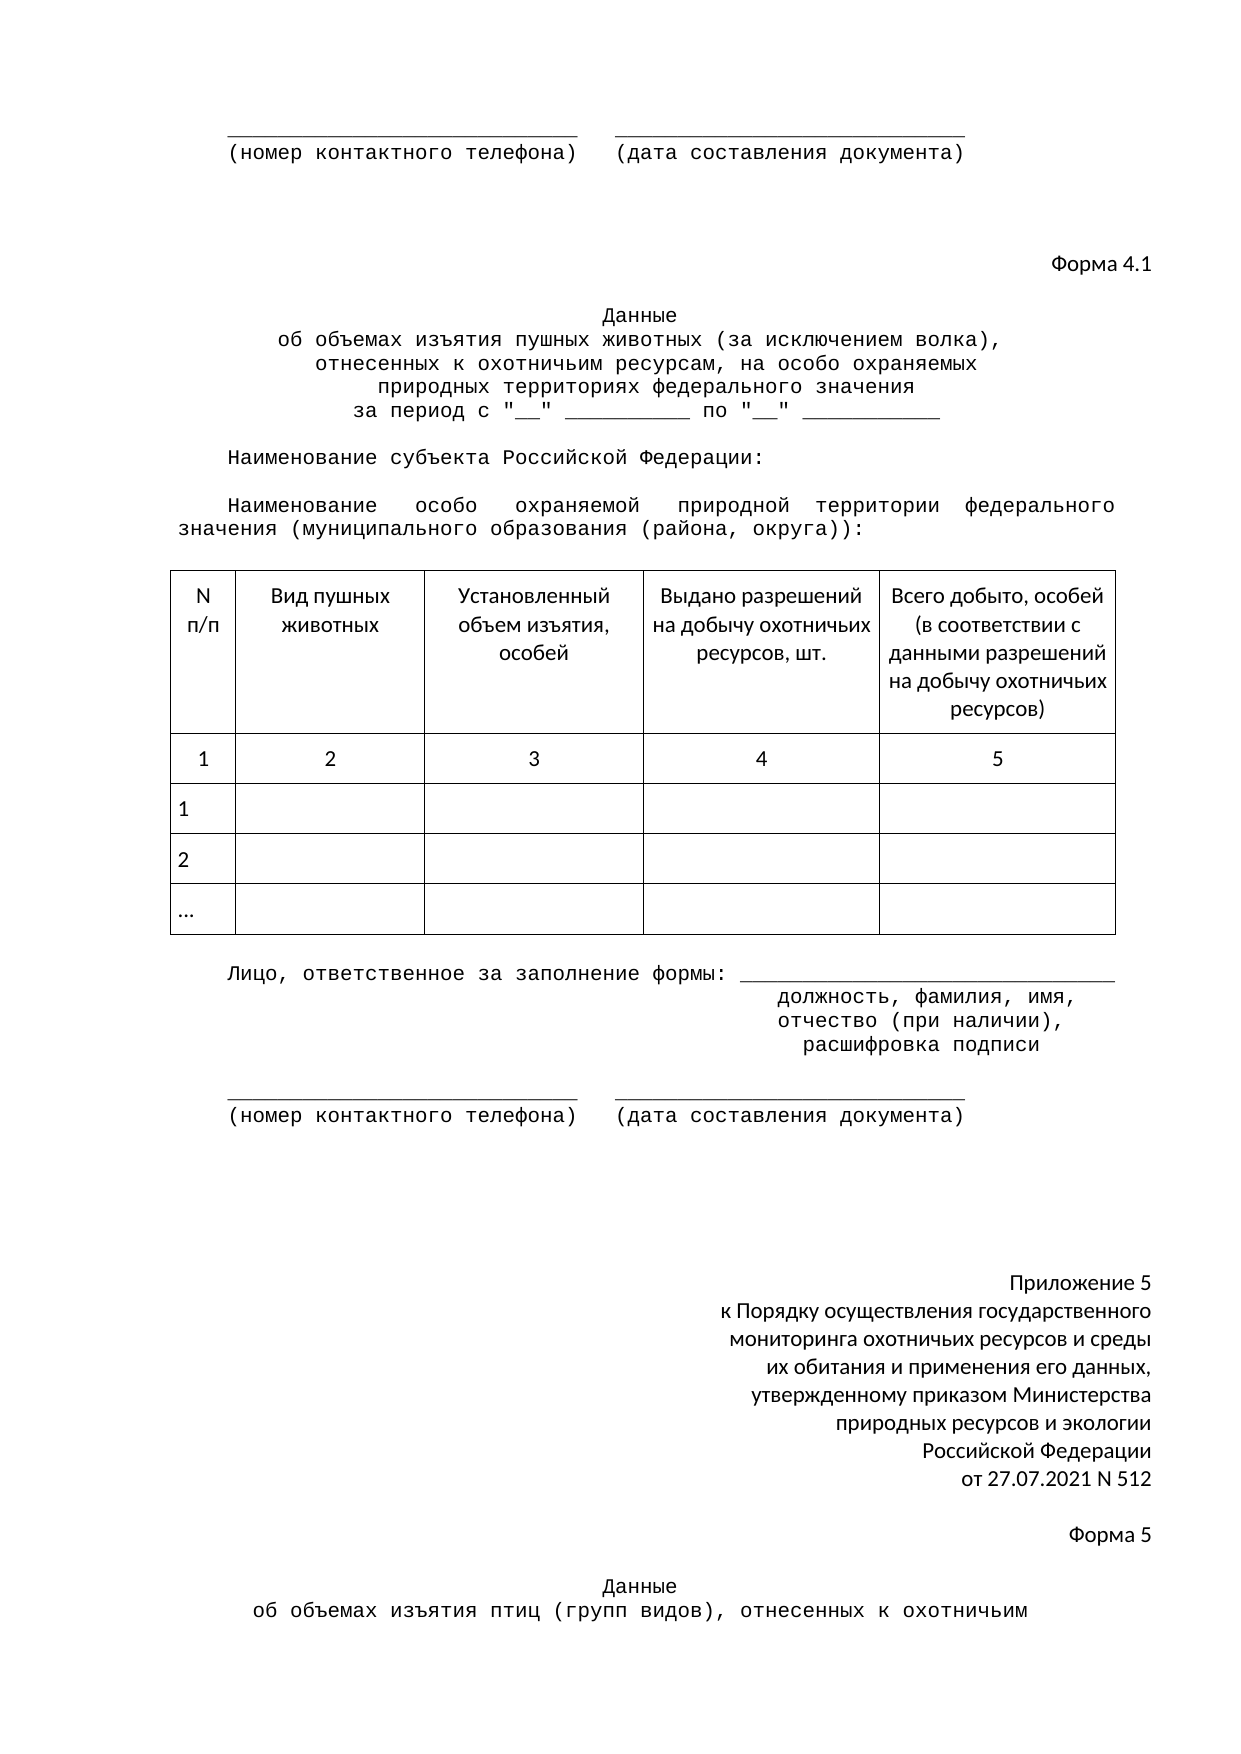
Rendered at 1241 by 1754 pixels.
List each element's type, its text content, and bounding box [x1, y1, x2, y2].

text (номер контактного телефона) (дата составления документа) [177, 1104, 1152, 1128]
text отнесенных к охотничьим ресурсам, на особо охраняемых [177, 353, 1152, 376]
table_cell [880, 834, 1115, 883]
text Российской Федерации [177, 1436, 1152, 1464]
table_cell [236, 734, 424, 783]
text за период с "__" __________ по "__" ___________ [177, 400, 1152, 424]
text их обитания и применения его данных, [177, 1352, 1152, 1380]
text Форма 5 [177, 1521, 1152, 1548]
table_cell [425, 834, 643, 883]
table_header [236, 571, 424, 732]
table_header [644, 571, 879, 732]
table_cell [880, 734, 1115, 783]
text Наименование особо охраняемой природной территории федерального [177, 495, 1152, 518]
text (номер контактного телефона) (дата составления документа) [177, 142, 1152, 165]
text утвержденному приказом Министерства [177, 1380, 1152, 1408]
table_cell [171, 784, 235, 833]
text мониторинга охотничьих ресурсов и среды [177, 1324, 1152, 1352]
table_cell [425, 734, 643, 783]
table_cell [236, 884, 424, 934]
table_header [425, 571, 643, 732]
text Лицо, ответственное за заполнение формы: ______________________________ [177, 963, 1152, 986]
text отчество (при наличии), [177, 1010, 1152, 1034]
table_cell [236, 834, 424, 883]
text Приложение 5 [177, 1268, 1152, 1296]
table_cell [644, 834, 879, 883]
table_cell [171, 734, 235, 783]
text Наименование субъекта Российской Федерации: [177, 447, 1152, 471]
text Форма 4.1 [177, 249, 1152, 277]
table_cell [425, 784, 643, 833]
text значения (муниципального образования (района, округа)): [177, 518, 1152, 542]
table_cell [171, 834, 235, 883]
text природных территориях федерального значения [177, 376, 1152, 400]
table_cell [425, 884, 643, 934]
text расшифровка подписи [177, 1034, 1152, 1057]
text об объемах изъятия птиц (групп видов), отнесенных к охотничьим [177, 1600, 1152, 1624]
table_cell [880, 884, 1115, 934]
text Данные [177, 306, 1152, 329]
text Данные [177, 1577, 1152, 1600]
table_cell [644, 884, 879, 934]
text ____________________________ ____________________________ [177, 118, 1152, 142]
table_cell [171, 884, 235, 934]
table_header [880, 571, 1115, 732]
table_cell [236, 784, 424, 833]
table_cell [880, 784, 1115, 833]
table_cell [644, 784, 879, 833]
text к Порядку осуществления государственного [177, 1296, 1152, 1324]
text природных ресурсов и экологии [177, 1408, 1152, 1436]
text об объемах изъятия пушных животных (за исключением волка), [177, 329, 1152, 353]
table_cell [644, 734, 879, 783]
text от 27.07.2021 N 512 [177, 1464, 1152, 1492]
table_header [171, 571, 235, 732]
text должность, фамилия, имя, [177, 986, 1152, 1010]
text ____________________________ ____________________________ [177, 1081, 1152, 1104]
